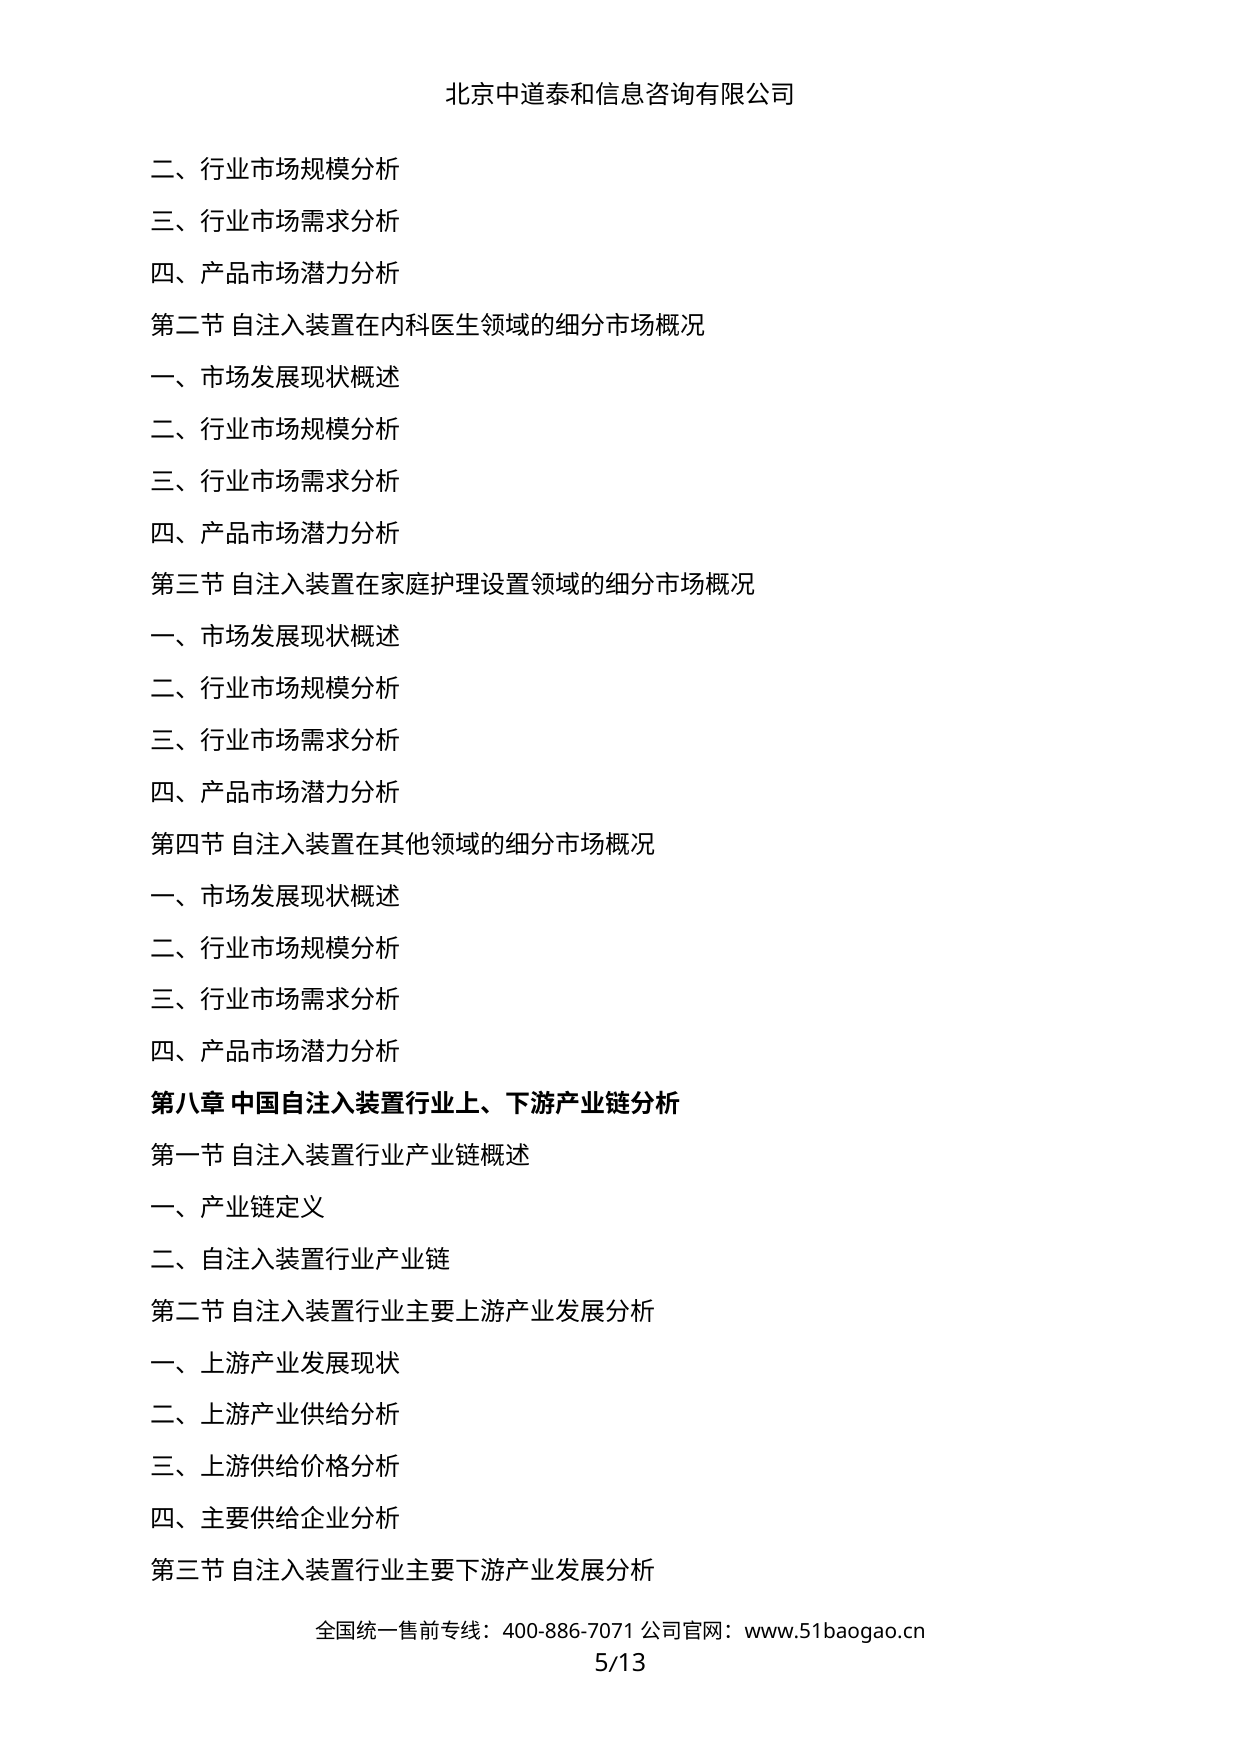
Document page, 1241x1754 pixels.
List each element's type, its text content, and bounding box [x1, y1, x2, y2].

text 第四节 自注入装置在其他领域的细分市场概况 [150, 824, 1090, 861]
text 三、上游供给价格分析 [150, 1447, 1090, 1483]
text 三、行业市场需求分析 [150, 202, 1090, 238]
text 二、行业市场规模分析 [150, 928, 1090, 964]
text 三、行业市场需求分析 [150, 461, 1090, 497]
text 二、行业市场规模分析 [150, 409, 1090, 446]
text 第二节 自注入装置在内科医生领域的细分市场概况 [150, 306, 1090, 342]
text 第三节 自注入装置在家庭护理设置领域的细分市场概况 [150, 565, 1090, 601]
text 四、产品市场潜力分析 [150, 1032, 1090, 1068]
text 第一节 自注入装置行业产业链概述 [150, 1136, 1090, 1172]
text 一、市场发展现状概述 [150, 357, 1090, 394]
text 一、市场发展现状概述 [150, 876, 1090, 912]
text 一、市场发展现状概述 [150, 617, 1090, 653]
text 三、行业市场需求分析 [150, 980, 1090, 1016]
text 一、产业链定义 [150, 1187, 1090, 1224]
text 第八章 中国自注入装置行业上、下游产业链分析 [150, 1084, 1090, 1120]
text 二、行业市场规模分析 [150, 669, 1090, 705]
text 四、产品市场潜力分析 [150, 772, 1090, 809]
text 第二节 自注入装置行业主要上游产业发展分析 [150, 1291, 1090, 1327]
text 四、产品市场潜力分析 [150, 513, 1090, 549]
text 四、产品市场潜力分析 [150, 254, 1090, 290]
text 四、主要供给企业分析 [150, 1499, 1090, 1535]
text 二、上游产业供给分析 [150, 1395, 1090, 1431]
text 二、行业市场规模分析 [150, 150, 1090, 186]
text 三、行业市场需求分析 [150, 721, 1090, 757]
text 第三节 自注入装置行业主要下游产业发展分析 [150, 1551, 1090, 1587]
text 二、自注入装置行业产业链 [150, 1239, 1090, 1276]
text 一、上游产业发展现状 [150, 1343, 1090, 1379]
